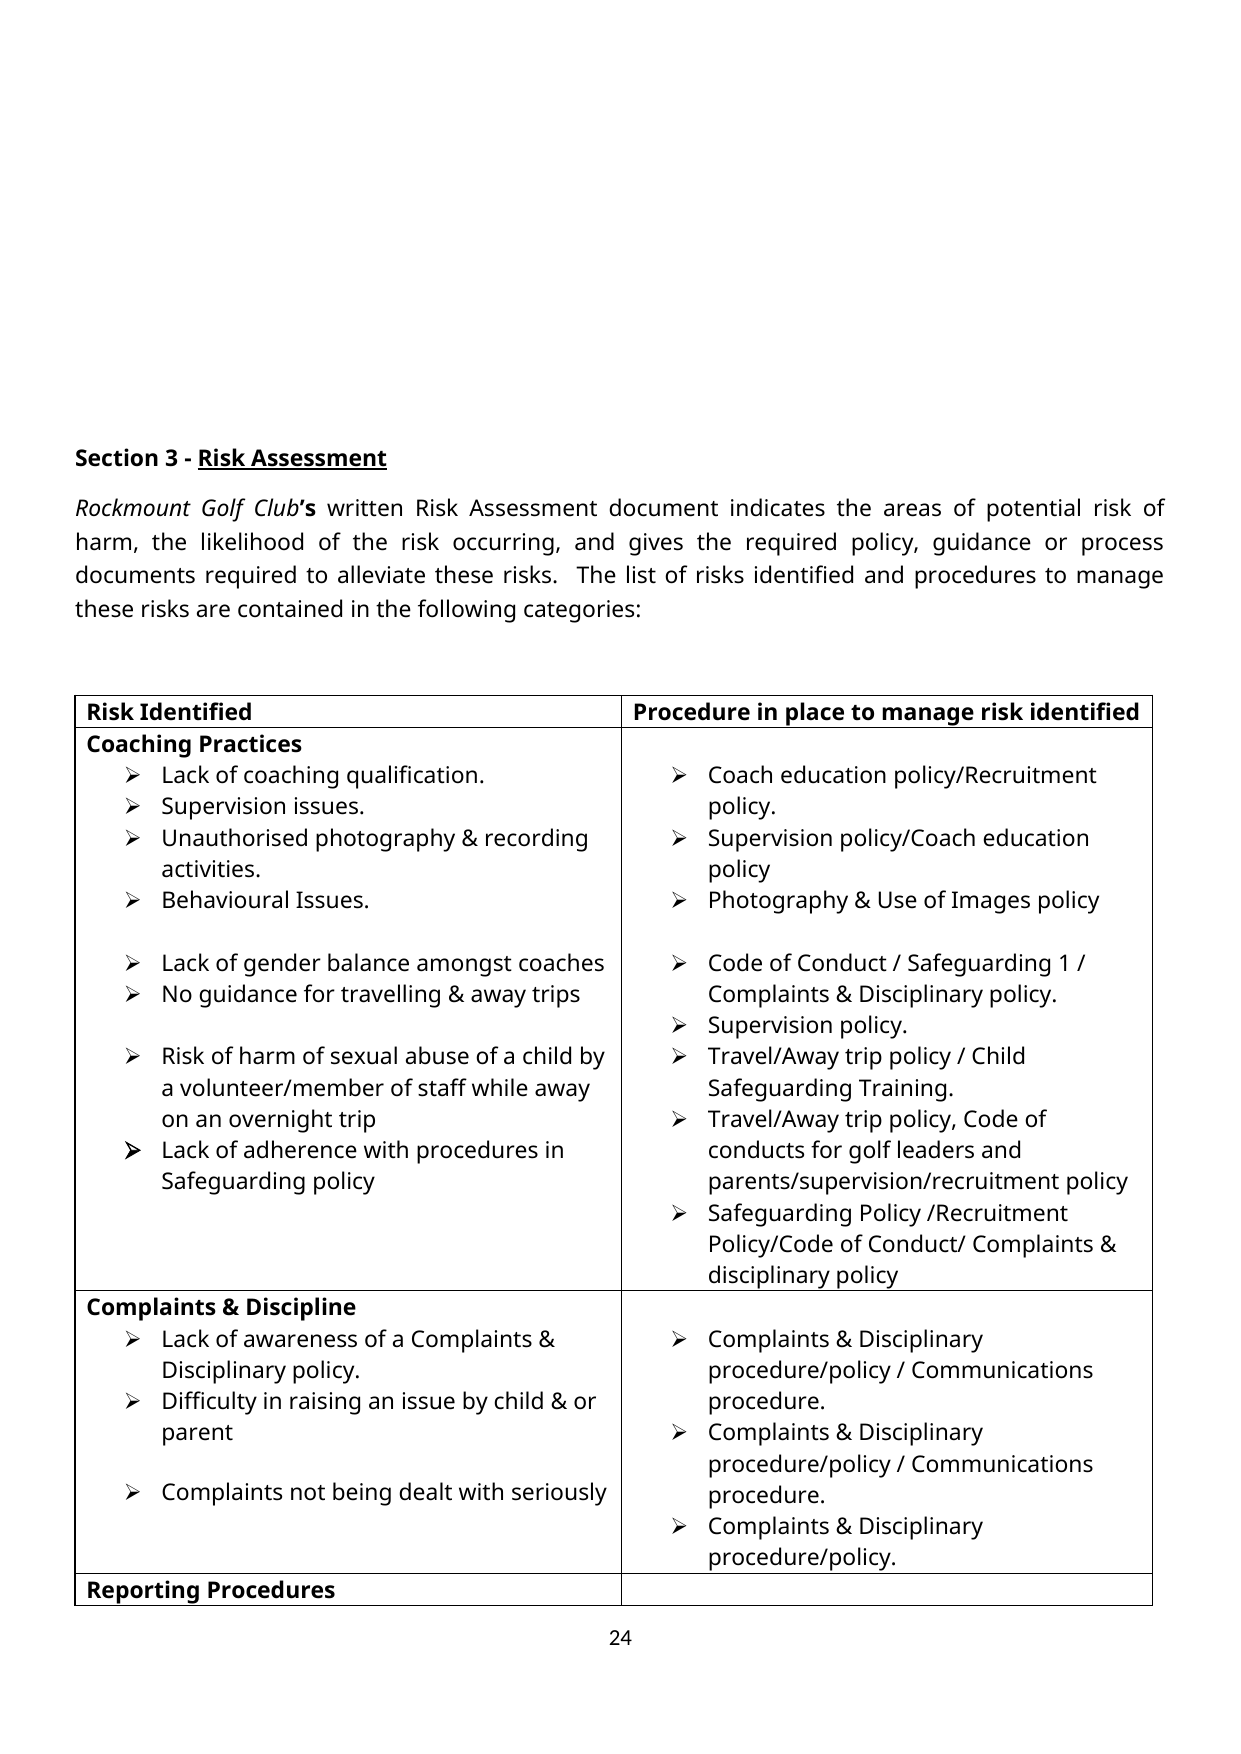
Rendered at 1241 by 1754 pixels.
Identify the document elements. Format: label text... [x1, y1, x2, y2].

text Rockmount Golf Club’s written Risk Assessment document indicates the areas of potential risk of harm, the likelihood of the risk occurring, and gives the required policy, guidance or process documents required to alleviate these risks. The list of risks identified and procedures to manage these risks are contained in the following categories: [75, 492, 1165, 624]
table_cell Coach education policy/Recruitment policy. Supervision policy/Coach education policy Photography & Use of Images policy Code of Conduct / Safeguarding 1 / Complaints & Disciplinary policy. Supervision policy. Travel/Away trip policy / Child Safeguarding Training. Travel/Away trip policy, Code of conducts for golf leaders and parents/supervision/recruitment policy Safeguarding Policy /Recruitment Policy/Code of Conduct/ Complaints & disciplinary policy [622, 728, 1152, 1290]
table_header Risk Identified [76, 696, 621, 727]
table_cell Coaching Practices Lack of coaching qualification. Supervision issues. Unauthorised photography & recording activities. Behavioural Issues. Lack of gender balance amongst coaches No guidance for travelling & away trips Risk of harm of sexual abuse of a child by a volunteer/member of staff while away on an overnight trip Lack of adherence with procedures in Safeguarding policy [76, 728, 621, 1290]
table_cell Complaints & Disciplinary procedure/policy / Communications procedure. Complaints & Disciplinary procedure/policy / Communications procedure. Complaints & Disciplinary procedure/policy. [622, 1291, 1152, 1573]
table_cell Complaints & Discipline Lack of awareness of a Complaints & Disciplinary policy. Difficulty in raising an issue by child & or parent Complaints not being dealt with seriously [76, 1291, 621, 1573]
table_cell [76, 1574, 621, 1605]
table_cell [622, 1574, 1152, 1605]
table_header Procedure in place to manage risk identified [622, 696, 1152, 727]
text Section 3 - Risk Assessment [75, 442, 1165, 473]
